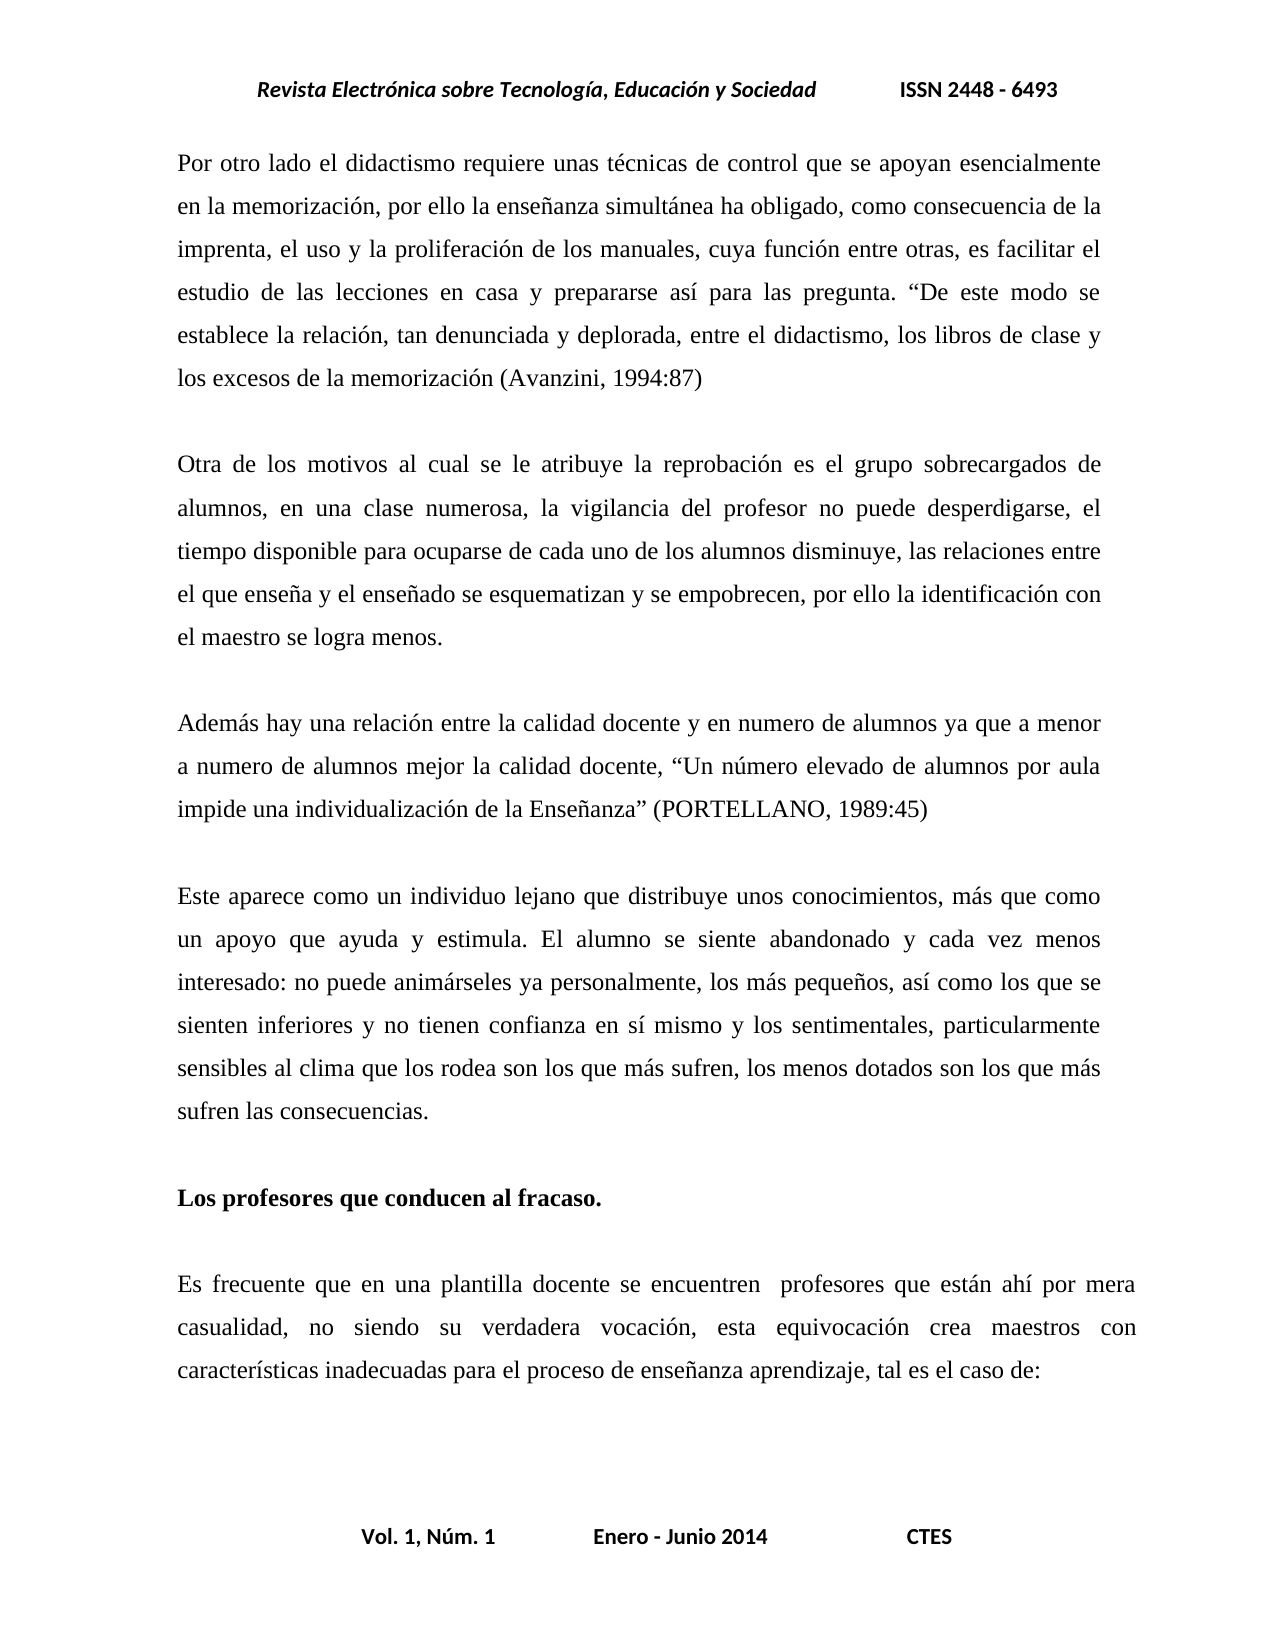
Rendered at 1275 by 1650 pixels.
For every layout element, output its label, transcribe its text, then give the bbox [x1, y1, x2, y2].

text Este aparece como un individuo lejano que distribuye unos conocimientos, más que como un apoyo que ayuda y estimula. El alumno se siente abandonado y cada vez menos interesado: no puede animárseles ya personalmente, los más pequeños, así como los que se sienten inferiores y no tienen confianza en sí mismo y los sentimentales, particularmente sensibles al clima que los rodea son los que más sufren, los menos dotados son los que más sufren las consecuencias. [177, 881, 1102, 1125]
text Los profesores que conducen al fracaso. [177, 1183, 1137, 1211]
text Otra de los motivos al cual se le atribuye la reprobación es el grupo sobrecargados de alumnos, en una clase numerosa, la vigilancia del profesor no puede desperdigarse, el tiempo disponible para ocuparse de cada uno de los alumnos disminuye, las relaciones entre el que enseña y el enseñado se esquematizan y se empobrecen, por ello la identificación con el maestro se logra menos. [177, 449, 1102, 651]
text Además hay una relación entre la calidad docente y en numero de alumnos ya que a menor a numero de alumnos mejor la calidad docente, “Un número elevado de alumnos por aula impide una individualización de la Enseñanza” (PORTELLANO, 1989:45) [177, 708, 1102, 823]
text Es frecuente que en una plantilla docente se encuentren profesores que están ahí por mera casualidad, no siendo su verdadera vocación, esta equivocación crea maestros con características inadecuadas para el proceso de enseñanza aprendizaje, tal es el caso de: [177, 1269, 1137, 1384]
text Por otro lado el didactismo requiere unas técnicas de control que se apoyan esencialmente en la memorización, por ello la enseñanza simultánea ha obligado, como consecuencia de la imprenta, el uso y la proliferación de los manuales, cuya función entre otras, es facilitar el estudio de las lecciones en casa y prepararse así para las pregunta. “De este modo se establece la relación, tan denunciada y deplorada, entre el didactismo, los libros de clase y los excesos de la memorización (Avanzini, 1994:87) [177, 148, 1102, 392]
